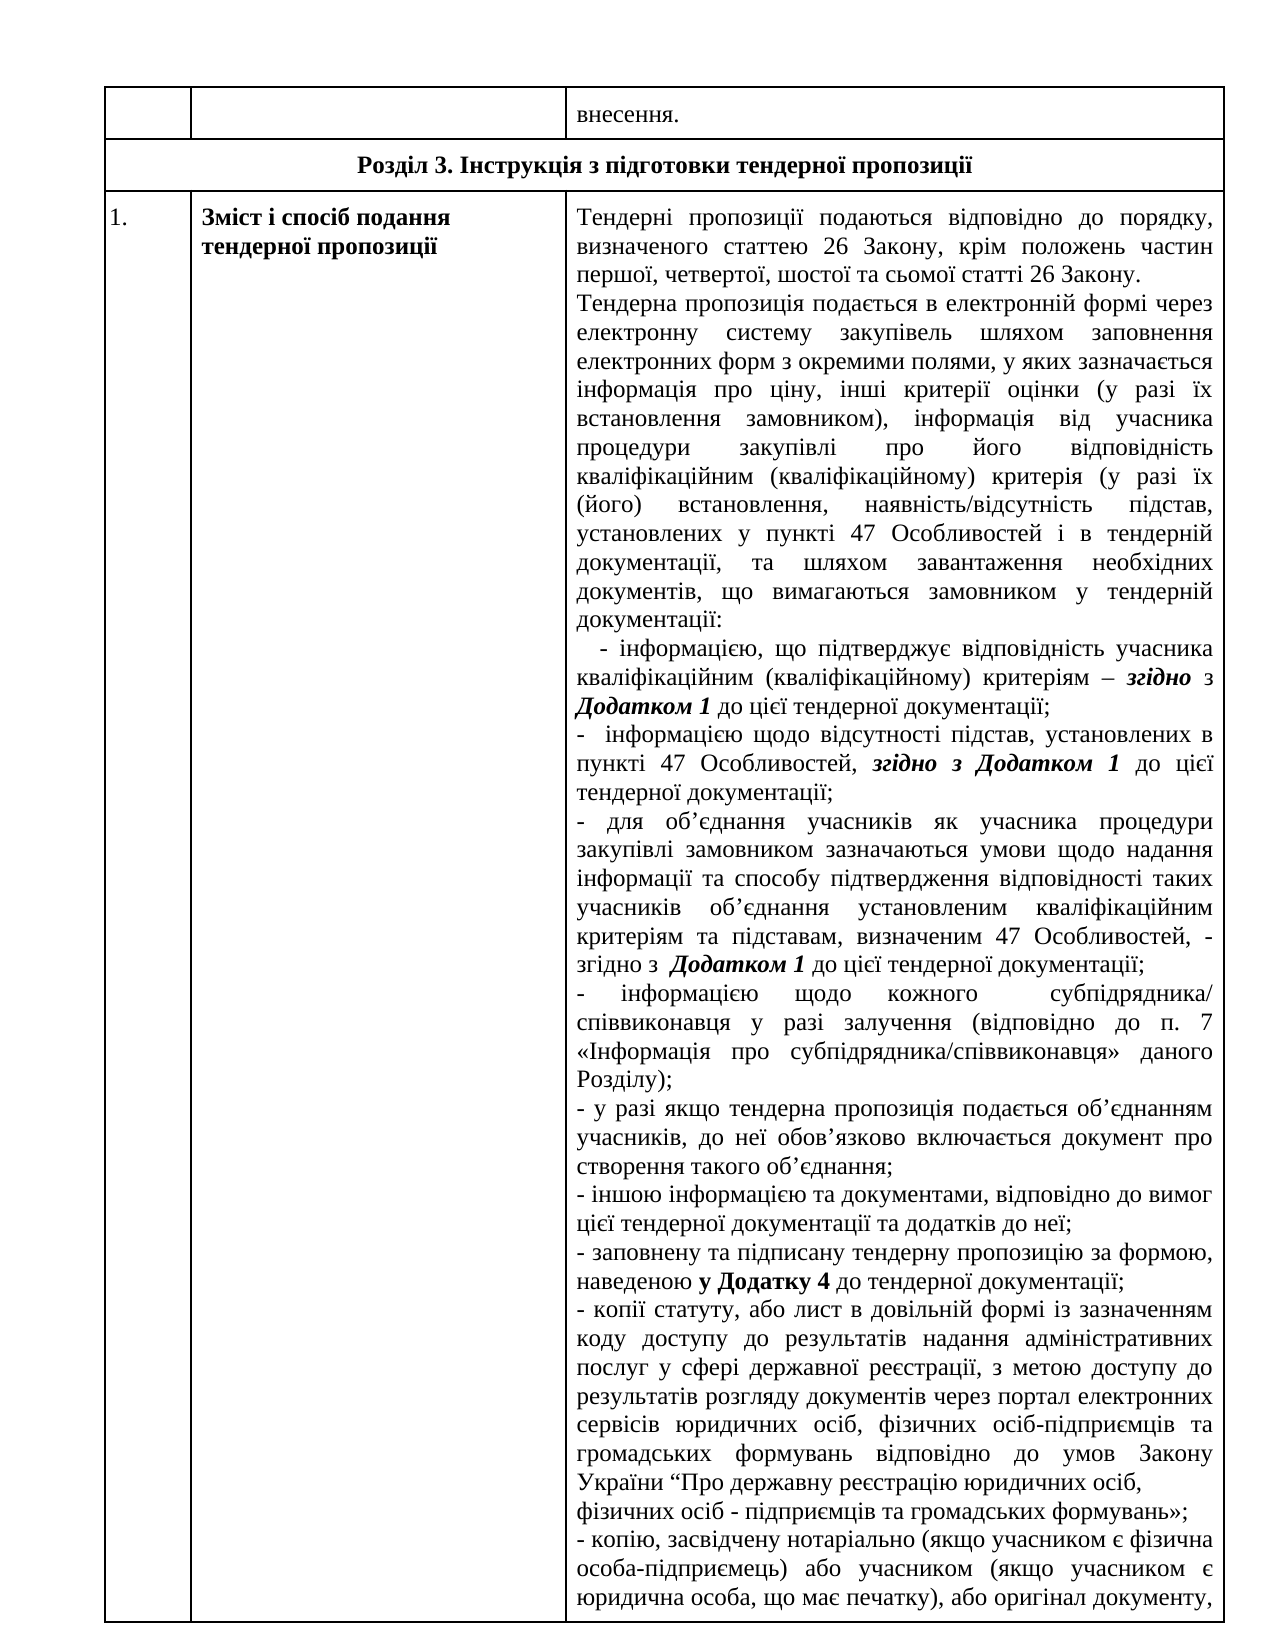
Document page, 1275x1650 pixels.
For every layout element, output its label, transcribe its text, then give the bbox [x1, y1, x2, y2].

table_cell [192, 88, 565, 138]
table_cell Розділ 3. Інструкція з підготовки тендерної пропозиції [106, 140, 1223, 189]
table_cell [567, 88, 1223, 138]
table_cell 2. [106, 88, 190, 138]
table_cell 1. [106, 192, 190, 1621]
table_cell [567, 192, 1223, 1621]
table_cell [192, 192, 565, 1621]
